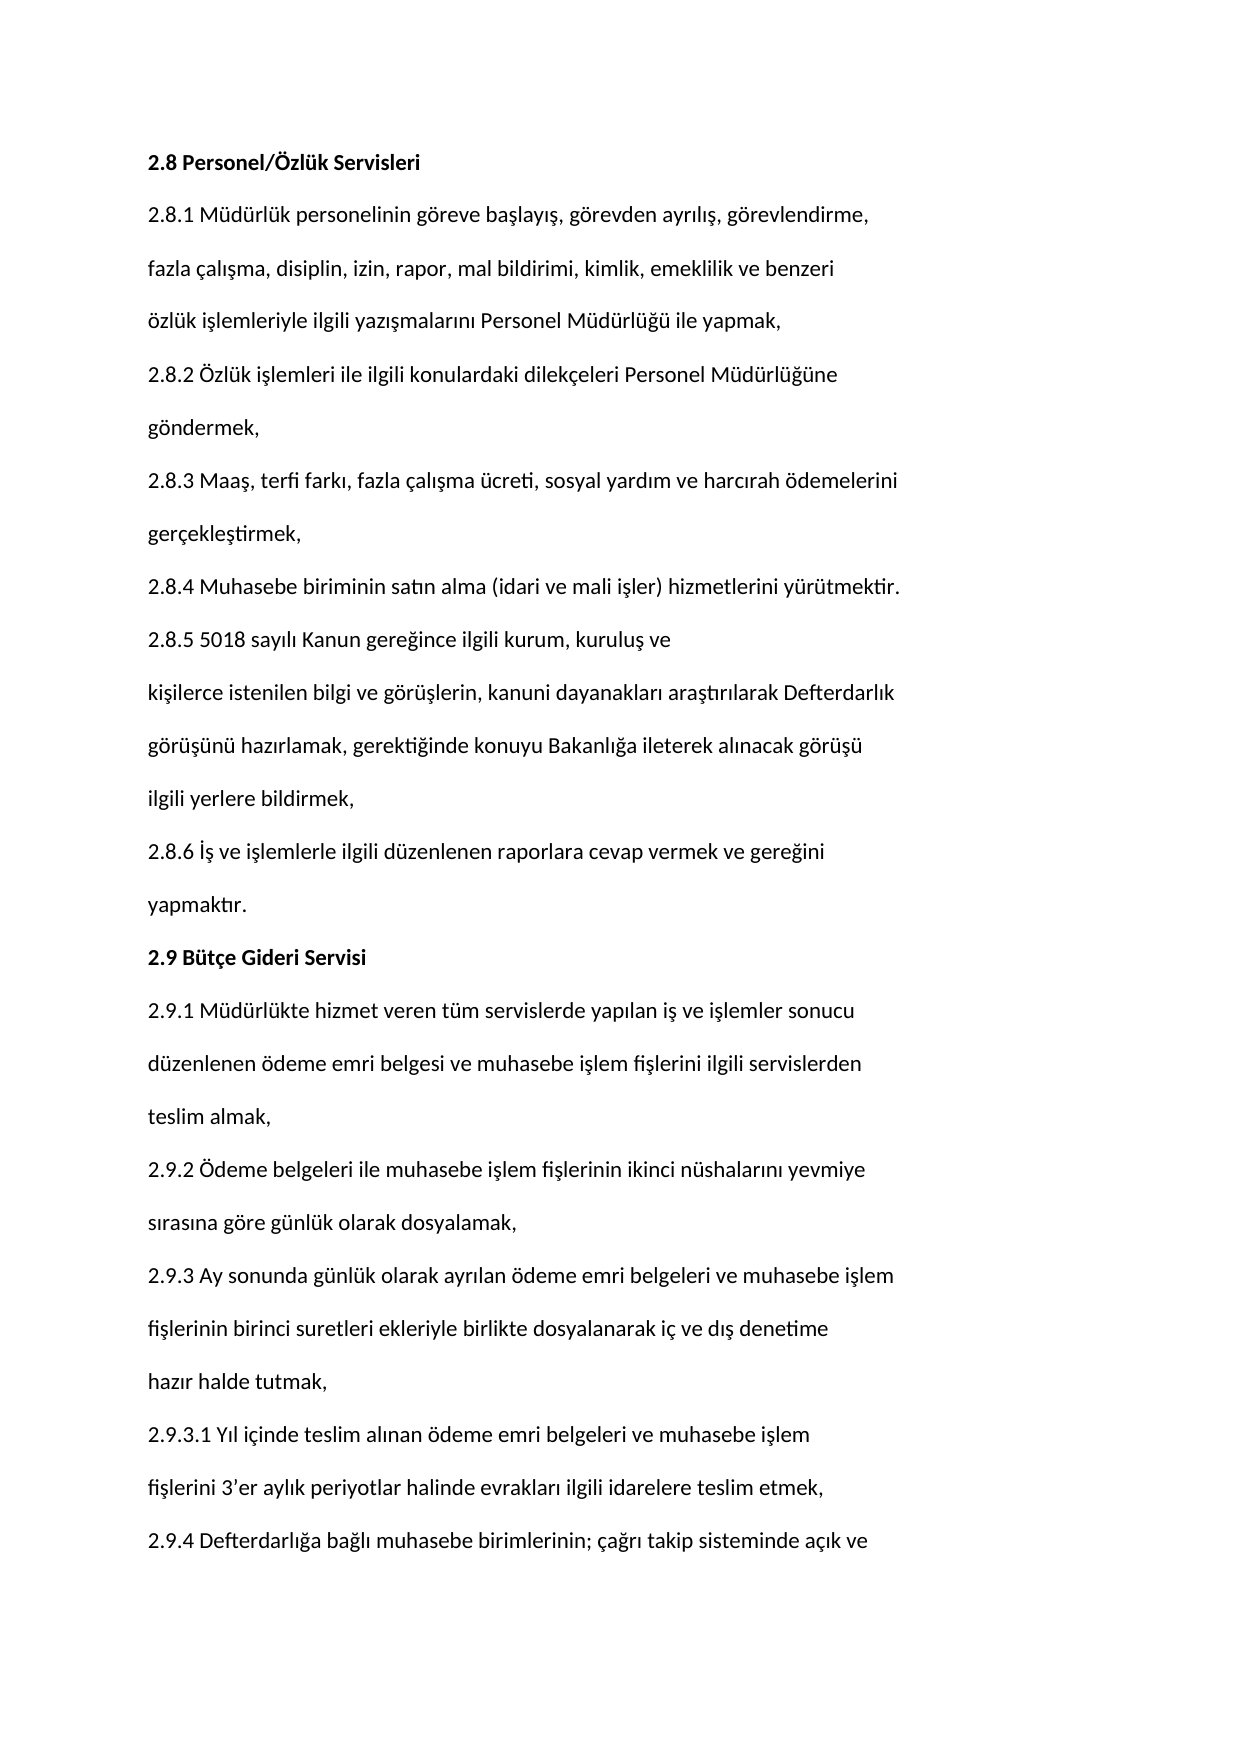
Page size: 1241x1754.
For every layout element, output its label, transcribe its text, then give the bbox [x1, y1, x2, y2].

text 2.9 Bütçe Gideri Servisi [148, 943, 1093, 971]
text 2.9.1 Müdürlükte hizmet veren tüm servislerde yapılan iş ve işlemler sonucu [148, 996, 1093, 1024]
text fişlerinin birinci suretleri ekleriyle birlikte dosyalanarak iç ve dış denetime [148, 1314, 1093, 1342]
text 2.9.3.1 Yıl içinde teslim alınan ödeme emri belgeleri ve muhasebe işlem [148, 1420, 1093, 1448]
text ilgili yerlere bildirmek, [148, 784, 1093, 812]
text 2.8.1 Müdürlük personelinin göreve başlayış, görevden ayrılış, görevlendirme, [148, 201, 1093, 229]
text 2.8 Personel/Özlük Servisleri [148, 148, 1093, 176]
text sırasına göre günlük olarak dosyalamak, [148, 1208, 1093, 1236]
text 2.9.4 Defterdarlığa bağlı muhasebe birimlerinin; çağrı takip sisteminde açık ve [148, 1526, 1093, 1554]
text gerçekleştirmek, [148, 519, 1093, 547]
text teslim almak, [148, 1102, 1093, 1130]
text kişilerce istenilen bilgi ve görüşlerin, kanuni dayanakları araştırılarak Defterdarlık [148, 678, 1093, 706]
text düzenlenen ödeme emri belgesi ve muhasebe işlem fişlerini ilgili servislerden [148, 1049, 1093, 1077]
text göndermek, [148, 413, 1093, 441]
text 2.8.2 Özlük işlemleri ile ilgili konulardaki dilekçeleri Personel Müdürlüğüne [148, 360, 1093, 388]
text 2.9.2 Ödeme belgeleri ile muhasebe işlem fişlerinin ikinci nüshalarını yevmiye [148, 1155, 1093, 1183]
text fişlerini 3’er aylık periyotlar halinde evrakları ilgili idarelere teslim etmek, [148, 1473, 1093, 1501]
text 2.8.4 Muhasebe biriminin satın alma (idari ve mali işler) hizmetlerini yürütmektir. [148, 572, 1093, 600]
text hazır halde tutmak, [148, 1367, 1093, 1395]
text görüşünü hazırlamak, gerektiğinde konuyu Bakanlığa ileterek alınacak görüşü [148, 731, 1093, 759]
text 2.8.3 Maaş, terfi farkı, fazla çalışma ücreti, sosyal yardım ve harcırah ödemelerini [148, 466, 1093, 494]
text özlük işlemleriyle ilgili yazışmalarını Personel Müdürlüğü ile yapmak, [148, 307, 1093, 335]
text fazla çalışma, disiplin, izin, rapor, mal bildirimi, kimlik, emeklilik ve benzeri [148, 254, 1093, 282]
text 2.9.3 Ay sonunda günlük olarak ayrılan ödeme emri belgeleri ve muhasebe işlem [148, 1261, 1093, 1289]
text 2.8.5 5018 sayılı Kanun gereğince ilgili kurum, kuruluş ve [148, 625, 1093, 653]
text yapmaktır. [148, 890, 1093, 918]
text 2.8.6 İş ve işlemlerle ilgili düzenlenen raporlara cevap vermek ve gereğini [148, 837, 1093, 865]
